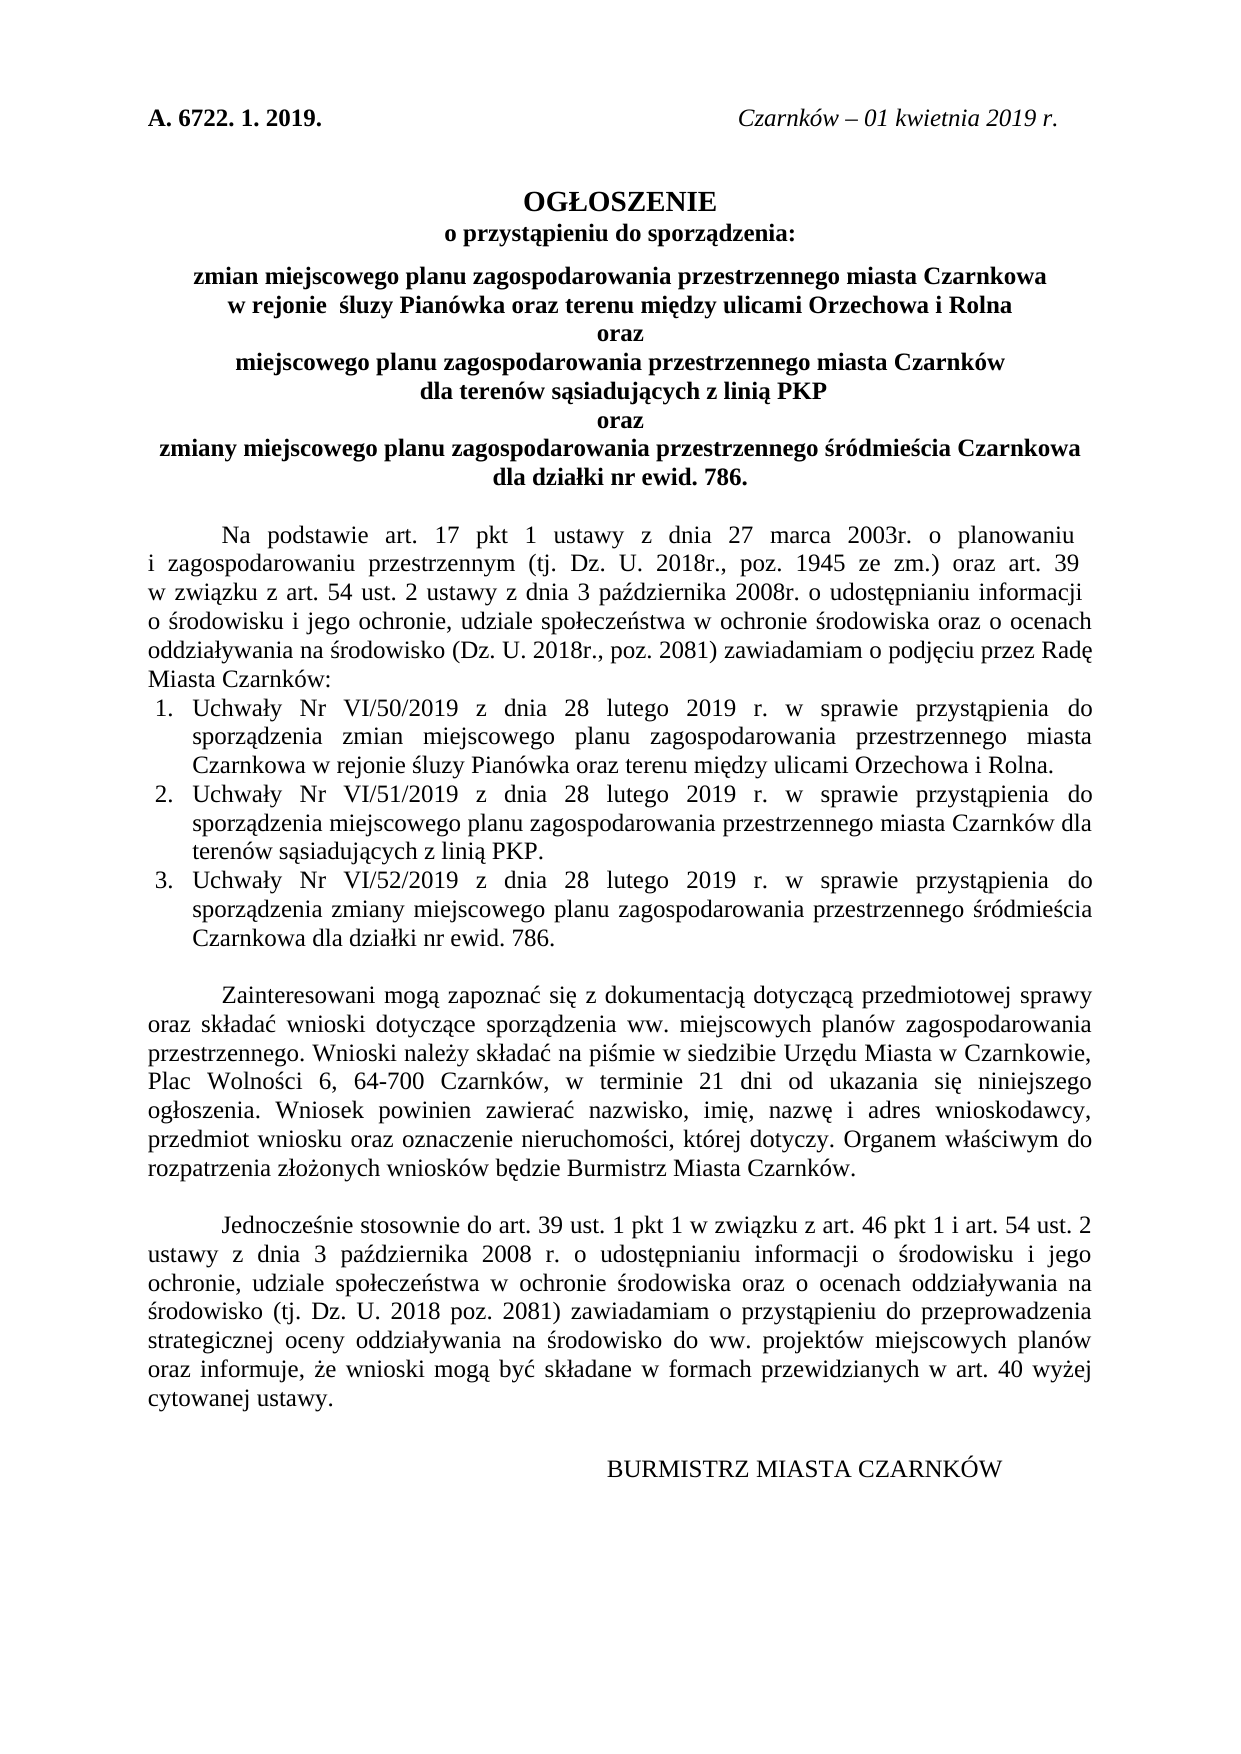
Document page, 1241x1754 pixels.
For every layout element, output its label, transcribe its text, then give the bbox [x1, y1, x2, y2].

list Uchwały Nr VI/51/2019 z dnia 28 lutego 2019 r. w sprawie przystąpienia do sporządzenia miejscowego planu zagospodarowania przestrzennego miasta Czarnków dla terenów sąsiadujących z linią PKP. [154, 779, 1093, 865]
text OGŁOSZENIE [148, 184, 1093, 218]
text oraz [148, 405, 1093, 433]
text miejscowego planu zagospodarowania przestrzennego miasta Czarnków [148, 347, 1093, 376]
text oraz [148, 318, 1093, 347]
text o przystąpieniu do sporządzenia: [148, 218, 1093, 247]
text zmiany miejscowego planu zagospodarowania przestrzennego śródmieścia Czarnkowa dla działki nr ewid. 786. [148, 433, 1093, 491]
text w rejonie śluzy Pianówka oraz terenu między ulicami Orzechowa i Rolna [148, 290, 1093, 318]
list Uchwały Nr VI/52/2019 z dnia 28 lutego 2019 r. w sprawie przystąpienia do sporządzenia zmiany miejscowego planu zagospodarowania przestrzennego śródmieścia Czarnkowa dla działki nr ewid. 786. [154, 865, 1093, 951]
text Zainteresowani mogą zapoznać się z dokumentacją dotyczącą przedmiotowej sprawy oraz składać wnioski dotyczące sporządzenia ww. miejscowych planów zagospodarowania przestrzennego. Wnioski należy składać na piśmie w siedzibie Urzędu Miasta w Czarnkowie, Plac Wolności 6, 64-700 Czarnków, w terminie 21 dni od ukazania się niniejszego ogłoszenia. Wniosek powinien zawierać nazwisko, imię, nazwę i adres wnioskodawcy, przedmiot wniosku oraz oznaczenie nieruchomości, której dotyczy. Organem właściwym do rozpatrzenia złożonych wniosków będzie Burmistrz Miasta Czarnków. [148, 980, 1093, 1181]
text BURMISTRZ MIASTA CZARNKÓW [443, 1454, 1093, 1483]
text dla terenów sąsiadujących z linią PKP [148, 376, 1093, 405]
text Jednocześnie stosownie do art. 39 ust. 1 pkt 1 w związku z art. 46 pkt 1 i art. 54 ust. 2 ustawy z dnia 3 października 2008 r. o udostępnianiu informacji o środowisku i jego ochronie, udziale społeczeństwa w ochronie środowiska oraz o ocenach oddziaływania na środowisko (tj. Dz. U. 2018 poz. 2081) zawiadamiam o przystąpieniu do przeprowadzenia strategicznej oceny oddziaływania na środowisko do ww. projektów miejscowych planów oraz informuje, że wnioski mogą być składane w formach przewidzianych w art. 40 wyżej cytowanej ustawy. [148, 1210, 1093, 1411]
list Uchwały Nr VI/50/2019 z dnia 28 lutego 2019 r. w sprawie przystąpienia do sporządzenia zmian miejscowego planu zagospodarowania przestrzennego miasta Czarnkowa w rejonie śluzy Pianówka oraz terenu między ulicami Orzechowa i Rolna. [154, 693, 1093, 779]
text A. 6722. 1. 2019. Czarnków – 01 kwietnia 2019 r. [148, 103, 1093, 132]
text Na podstawie art. 17 pkt 1 ustawy z dnia 27 marca 2003r. o planowaniu i zagospodarowaniu przestrzennym (tj. Dz. U. 2018r., poz. 1945 ze zm.) oraz art. 39 w związku z art. 54 ust. 2 ustawy z dnia 3 października 2008r. o udostępnianiu informacji o środowisku i jego ochronie, udziale społeczeństwa w ochronie środowiska oraz o ocenach oddziaływania na środowisko (Dz. U. 2018r., poz. 2081) zawiadamiam o podjęciu przez Radę Miasta Czarnków: [148, 520, 1093, 693]
text zmian miejscowego planu zagospodarowania przestrzennego miasta Czarnkowa [148, 261, 1093, 290]
